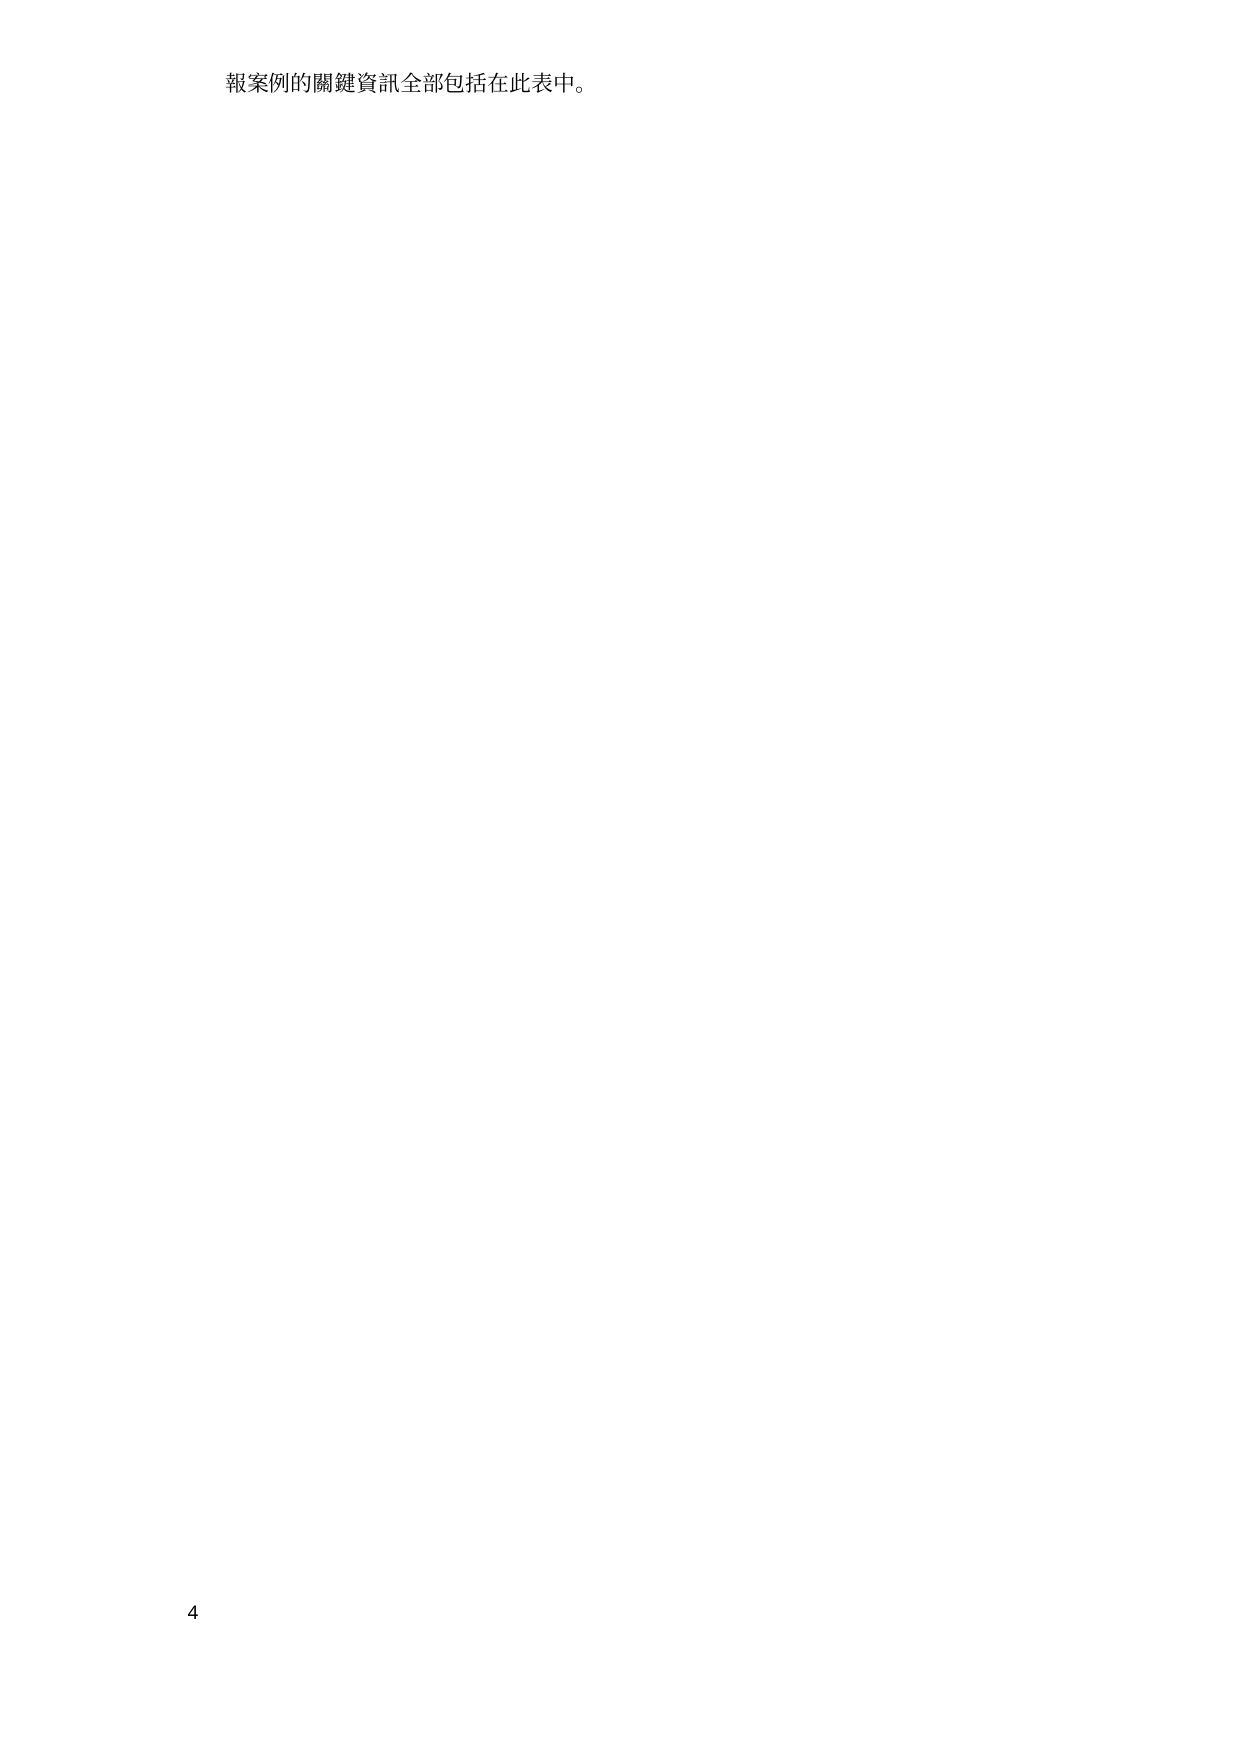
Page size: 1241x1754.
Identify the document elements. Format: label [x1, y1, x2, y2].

list [187, 66, 1053, 98]
